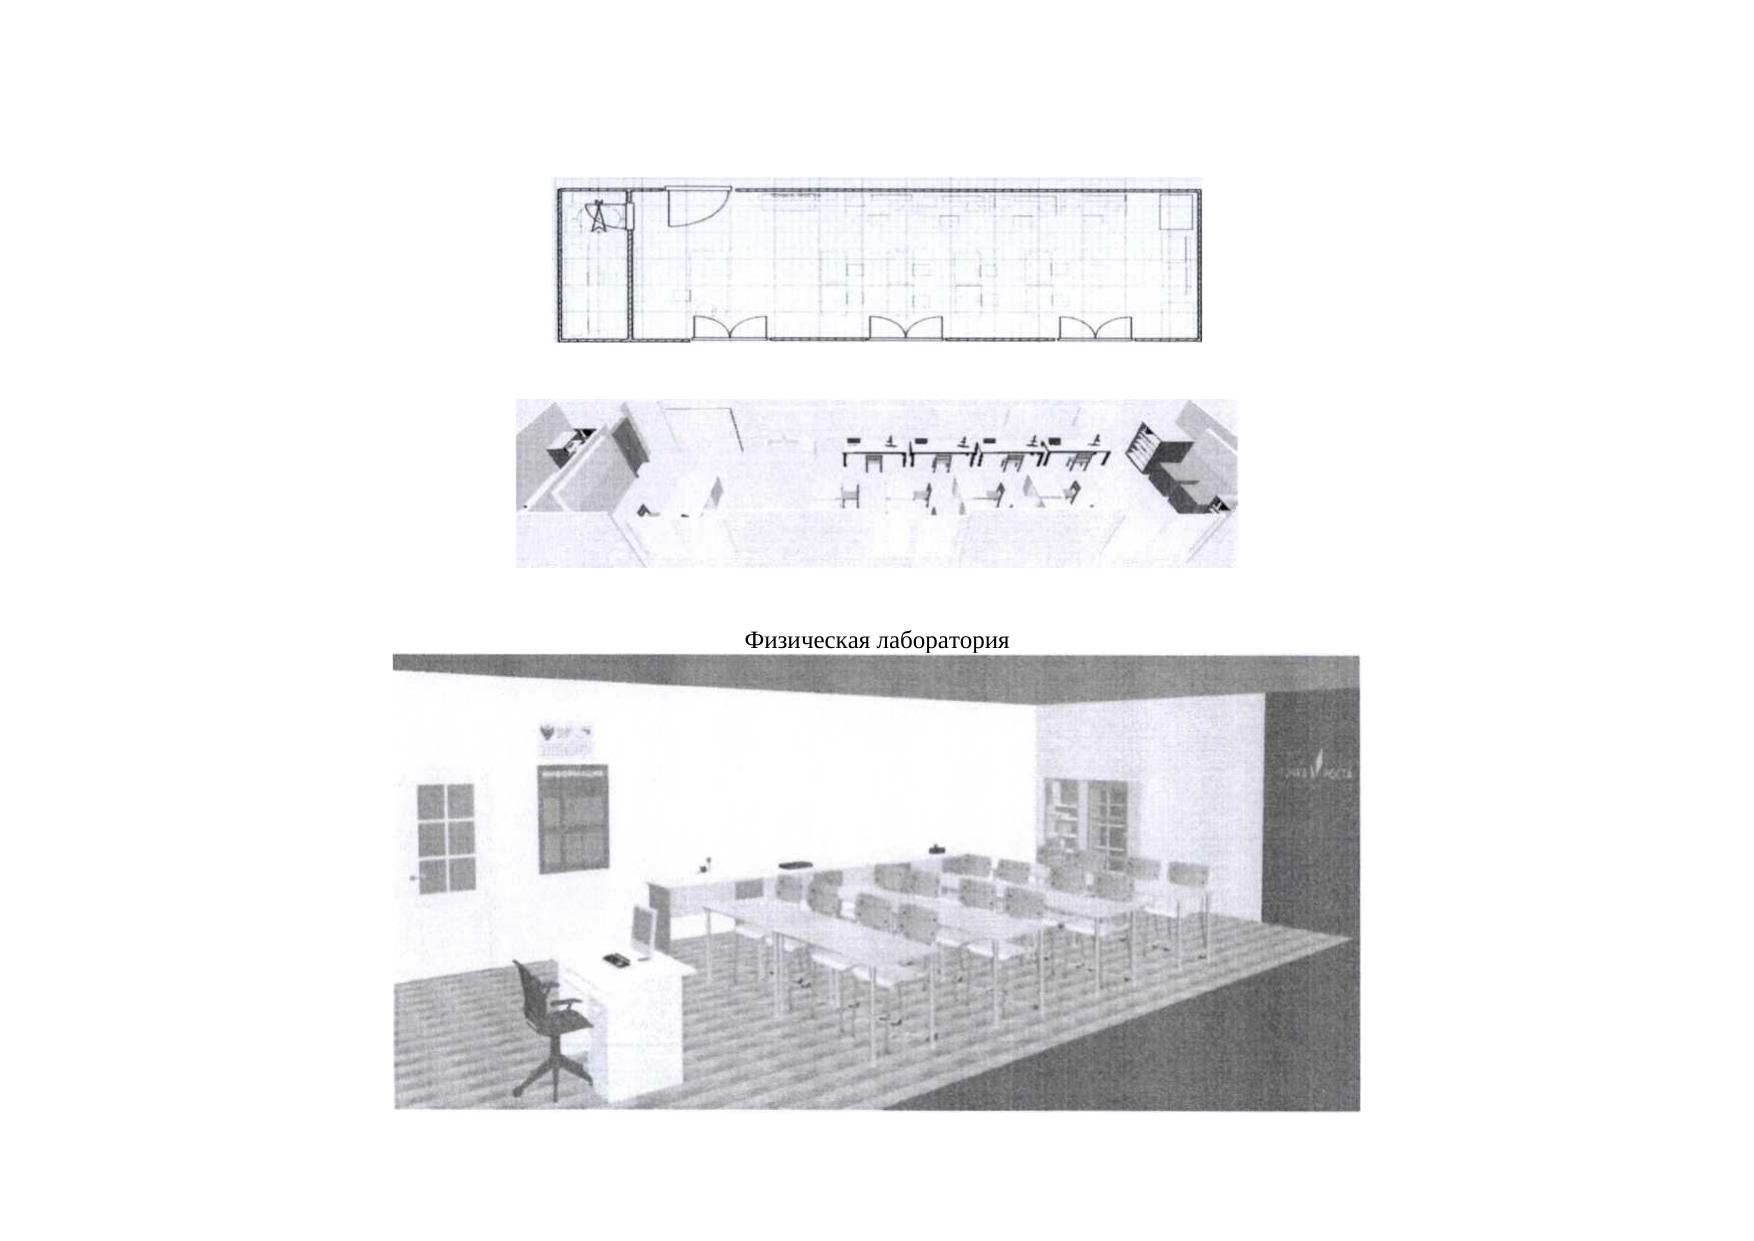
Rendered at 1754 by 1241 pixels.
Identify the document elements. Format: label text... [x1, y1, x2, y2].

picture [392, 653, 1362, 1113]
picture [515, 399, 1239, 568]
text Физическая лаборатория [118, 625, 1636, 654]
picture [551, 177, 1203, 343]
